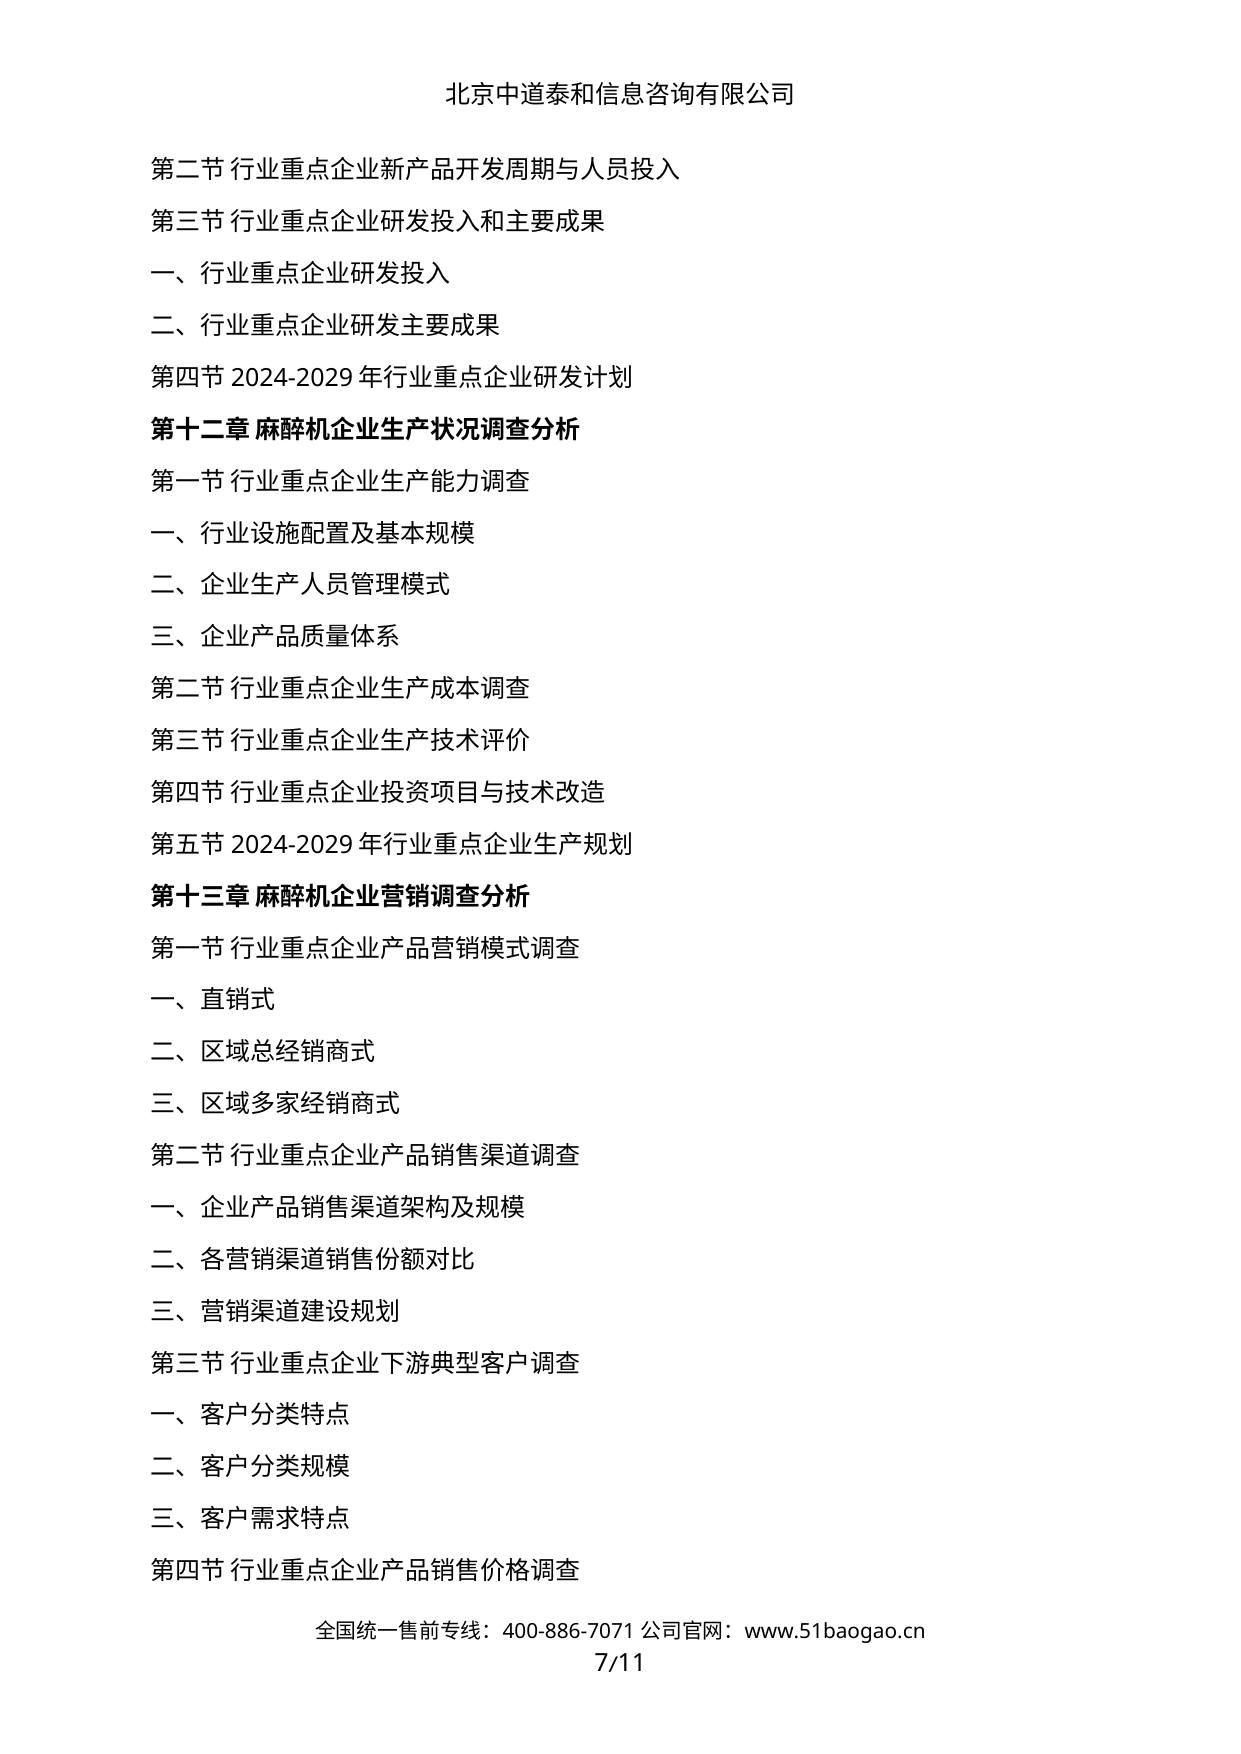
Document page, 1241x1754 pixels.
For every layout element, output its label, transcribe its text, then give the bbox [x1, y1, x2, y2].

text 第二节 行业重点企业生产成本调查 [150, 669, 1090, 705]
text 第四节 行业重点企业投资项目与技术改造 [150, 772, 1090, 809]
text 第三节 行业重点企业研发投入和主要成果 [150, 202, 1090, 238]
text 二、行业重点企业研发主要成果 [150, 306, 1090, 342]
text 第三节 行业重点企业下游典型客户调查 [150, 1343, 1090, 1379]
text 一、行业设施配置及基本规模 [150, 513, 1090, 549]
text 第一节 行业重点企业产品营销模式调查 [150, 928, 1090, 964]
text 三、区域多家经销商式 [150, 1084, 1090, 1120]
text 三、企业产品质量体系 [150, 617, 1090, 653]
text 三、客户需求特点 [150, 1499, 1090, 1535]
text 二、客户分类规模 [150, 1447, 1090, 1483]
text 第三节 行业重点企业生产技术评价 [150, 721, 1090, 757]
text 第二节 行业重点企业产品销售渠道调查 [150, 1136, 1090, 1172]
text 二、企业生产人员管理模式 [150, 565, 1090, 601]
text 二、区域总经销商式 [150, 1032, 1090, 1068]
text 第五节 2024-2029年行业重点企业生产规划 [150, 824, 1090, 861]
text 三、营销渠道建设规划 [150, 1291, 1090, 1327]
text 一、直销式 [150, 980, 1090, 1016]
text 第一节 行业重点企业生产能力调查 [150, 461, 1090, 497]
text 第十二章 麻醉机企业生产状况调查分析 [150, 409, 1090, 446]
text 第十三章 麻醉机企业营销调查分析 [150, 876, 1090, 912]
text 一、行业重点企业研发投入 [150, 254, 1090, 290]
text 第四节 行业重点企业产品销售价格调查 [150, 1551, 1090, 1587]
text 一、企业产品销售渠道架构及规模 [150, 1187, 1090, 1224]
text 第四节 2024-2029年行业重点企业研发计划 [150, 357, 1090, 394]
text 一、客户分类特点 [150, 1395, 1090, 1431]
text 二、各营销渠道销售份额对比 [150, 1239, 1090, 1276]
text 第二节 行业重点企业新产品开发周期与人员投入 [150, 150, 1090, 186]
